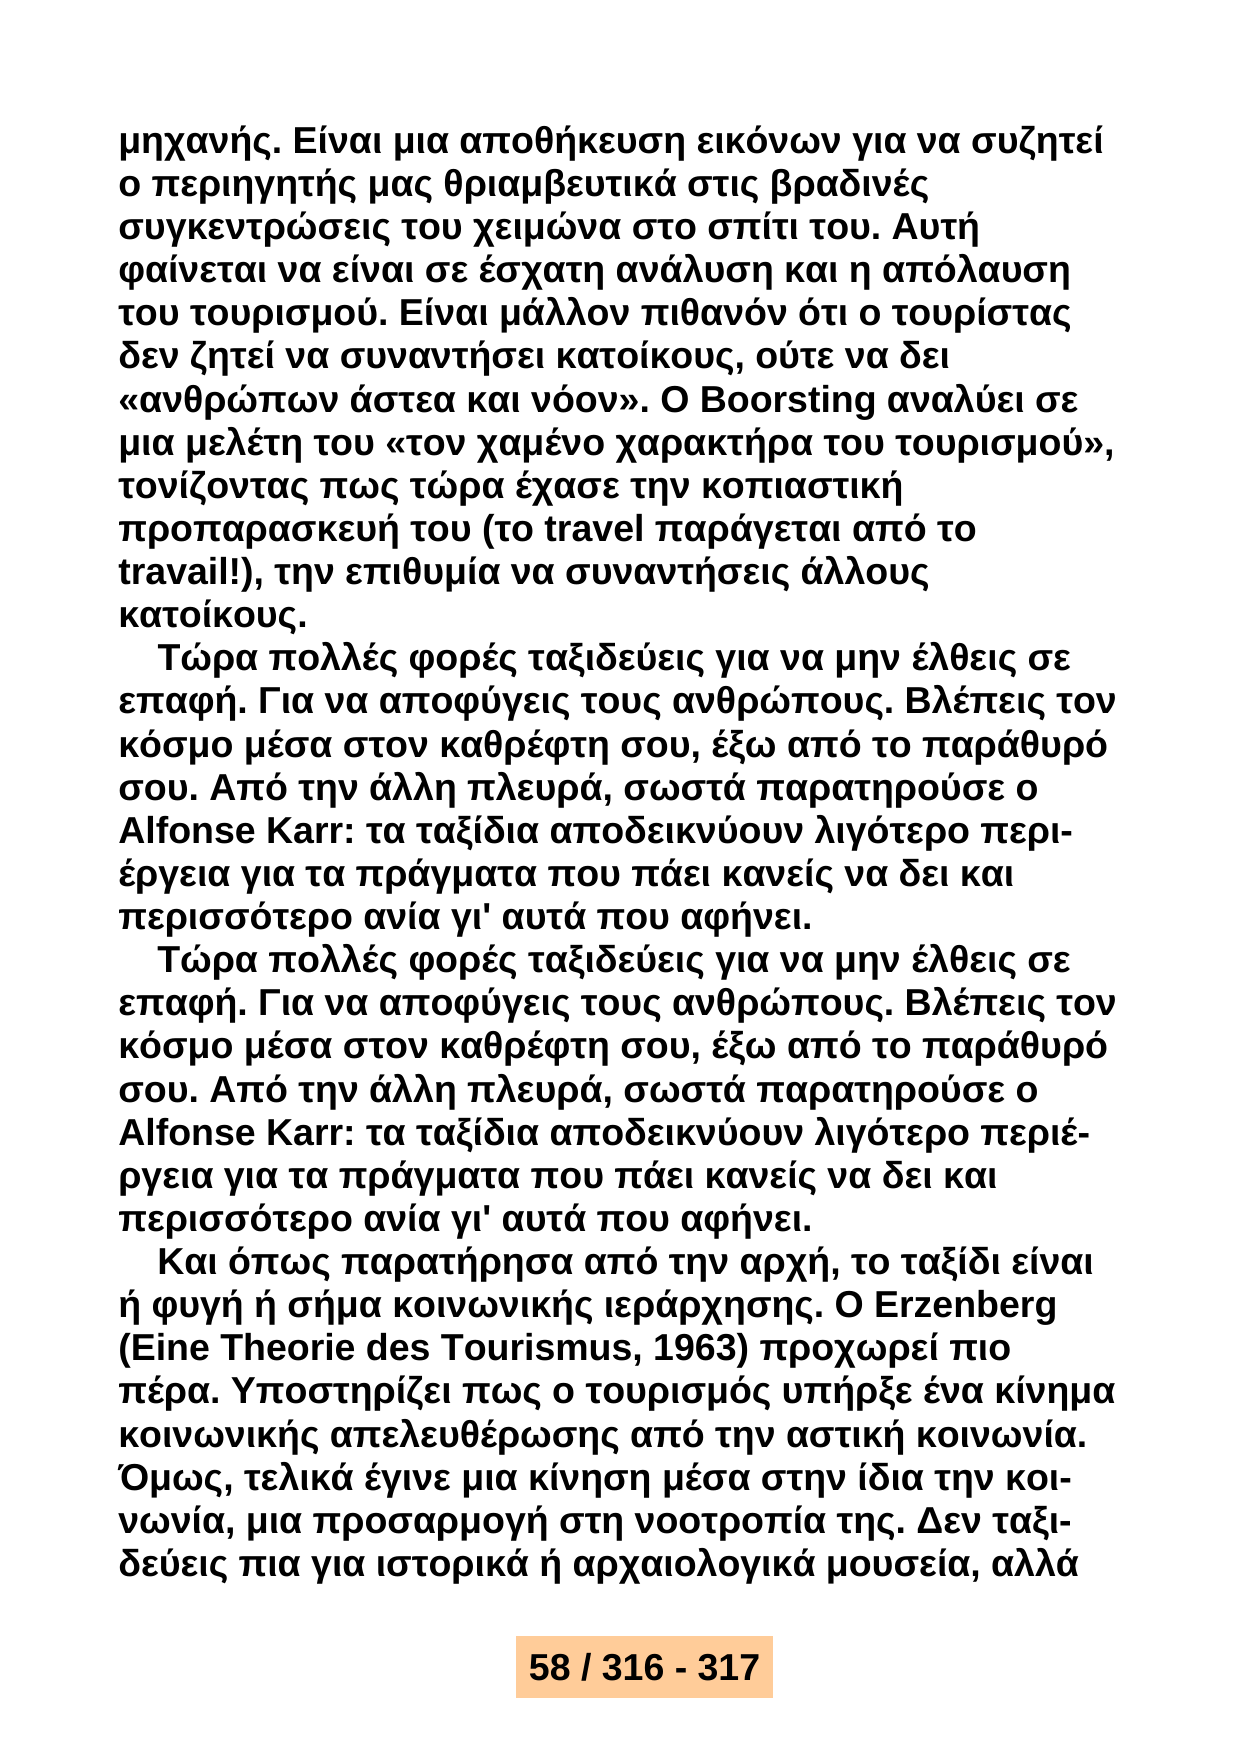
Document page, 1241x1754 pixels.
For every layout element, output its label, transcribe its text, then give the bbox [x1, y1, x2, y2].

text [118, 1239, 1122, 1584]
text Τώρα πολλές φορές ταξιδεύεις για να μην έλθεις σε επαφή. Για να αποφύγεις τους ανθρώπους. Βλέπεις τον κόσμο μέσα στον καθρέφτη σου, έξω από το παράθυρό σου. Από την άλλη πλευρά, σωστά παρατηρούσε ο Alfonse Karr: τα ταξίδια αποδεικνύουν λιγότερο περι-έργεια για τα πράγματα που πάει κανείς να δει και περισσότερο ανία γι' αυτά που αφήνει. [118, 636, 1122, 937]
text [118, 118, 1122, 636]
text Τώρα πολλές φορές ταξιδεύεις για να μην έλθεις σε επαφή. Για να αποφύγεις τους ανθρώπους. Βλέπεις τον κόσμο μέσα στον καθρέφτη σου, έξω από το παράθυρό σου. Από την άλλη πλευρά, σωστά παρατηρούσε ο Alfonse Karr: τα ταξίδια αποδεικνύουν λιγότερο περιέ-ργεια για τα πράγματα που πάει κανείς να δει και περισσότερο ανία γι' αυτά που αφήνει. [118, 937, 1122, 1239]
